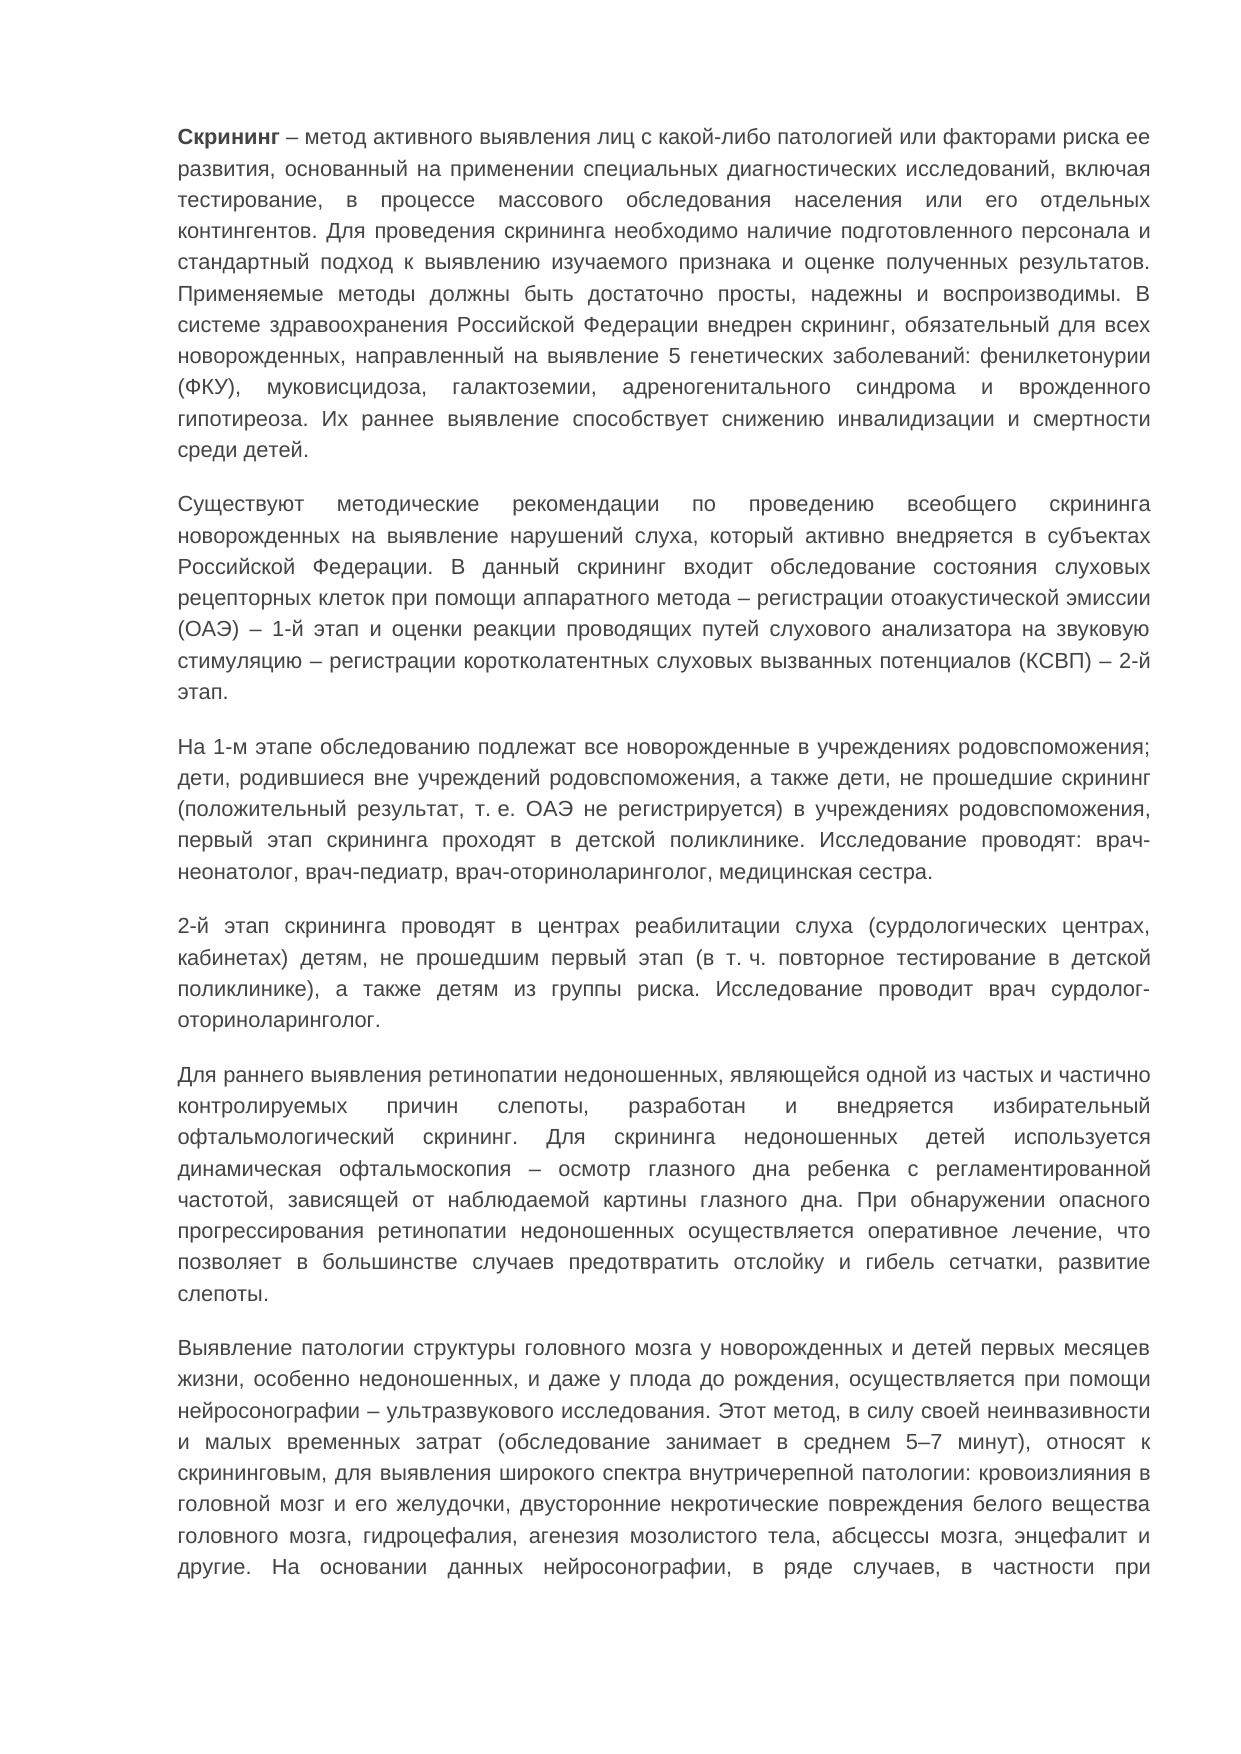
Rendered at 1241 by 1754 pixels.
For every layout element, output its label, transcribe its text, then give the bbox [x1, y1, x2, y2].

text Для раннего выявления ретинопатии недоношенных, являющейся одной из частых и частично контролируемых причин слепоты, разработан и внедряется избирательный офтальмологический скрининг. Для скрининга недоношенных детей используется динамическая офтальмоскопия – осмотр глазного дна ребенка с регламентированной частотой, зависящей от наблюдаемой картины глазного дна. При обнаружении опасного прогрессирования ретинопатии недоношенных осуществляется оперативное лечение, что позволяет в большинстве случаев предотвратить отслойку и гибель сетчатки, развитие слепоты. [177, 1056, 1152, 1306]
text Скрининг – метод активного выявления лиц с какой-либо патологией или факторами риска ее развития, основанный на применении специальных диагностических исследований, включая тестирование, в процессе массового обследования населения или его отдельных контингентов. Для проведения скрининга необходимо наличие подготовленного персонала и стандартный подход к выявлению изучаемого признака и оценке полученных результатов. Применяемые методы должны быть достаточно просты, надежны и воспроизводимы. В системе здравоохранения Российской Федерации внедрен скрининг, обязательный для всех новорожденных, направленный на выявление 5 генетических заболеваний: фенилкетонурии (ФКУ), муковисцидоза, галактоземии, адреногенитального синдрома и врожденного гипотиреоза. Их раннее выявление способствует снижению инвалидизации и смертности среди детей. [177, 118, 1152, 462]
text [177, 1329, 1152, 1579]
text Существуют методические рекомендации по проведению всеобщего скрининга новорожденных на выявление нарушений слуха, который активно внедряется в субъектах Российской Федерации. В данный скрининг входит обследование состояния слуховых рецепторных клеток при помощи аппаратного метода – регистрации отоакустической эмиссии (ОАЭ) – 1-й этап и оценки реакции проводящих путей слухового анализатора на звуковую стимуляцию – регистрации коротколатентных слуховых вызванных потенциалов (КСВП) – 2-й этап. [177, 485, 1152, 704]
text На 1-м этапе обследованию подлежат все новорожденные в учреждениях родовспоможения; дети, родившиеся вне учреждений родовспоможения, а также дети, не прошедшие скрининг (положительный результат, т. е. ОАЭ не регистрируется) в учреждениях родовспоможения, первый этап скрининга проходят в детской поликлинике. Исследование проводят: врач-неонатолог, врач-педиатр, врач-оториноларинголог, медицинская сестра. [177, 727, 1152, 884]
text 2-й этап скрининга проводят в центрах реабилитации слуха (сурдологических центрах, кабинетах) детям, не прошедшим первый этап (в т. ч. повторное тестирование в детской поликлинике), а также детям из группы риска. Исследование проводит врач сурдолог-оториноларинголог. [177, 907, 1152, 1032]
